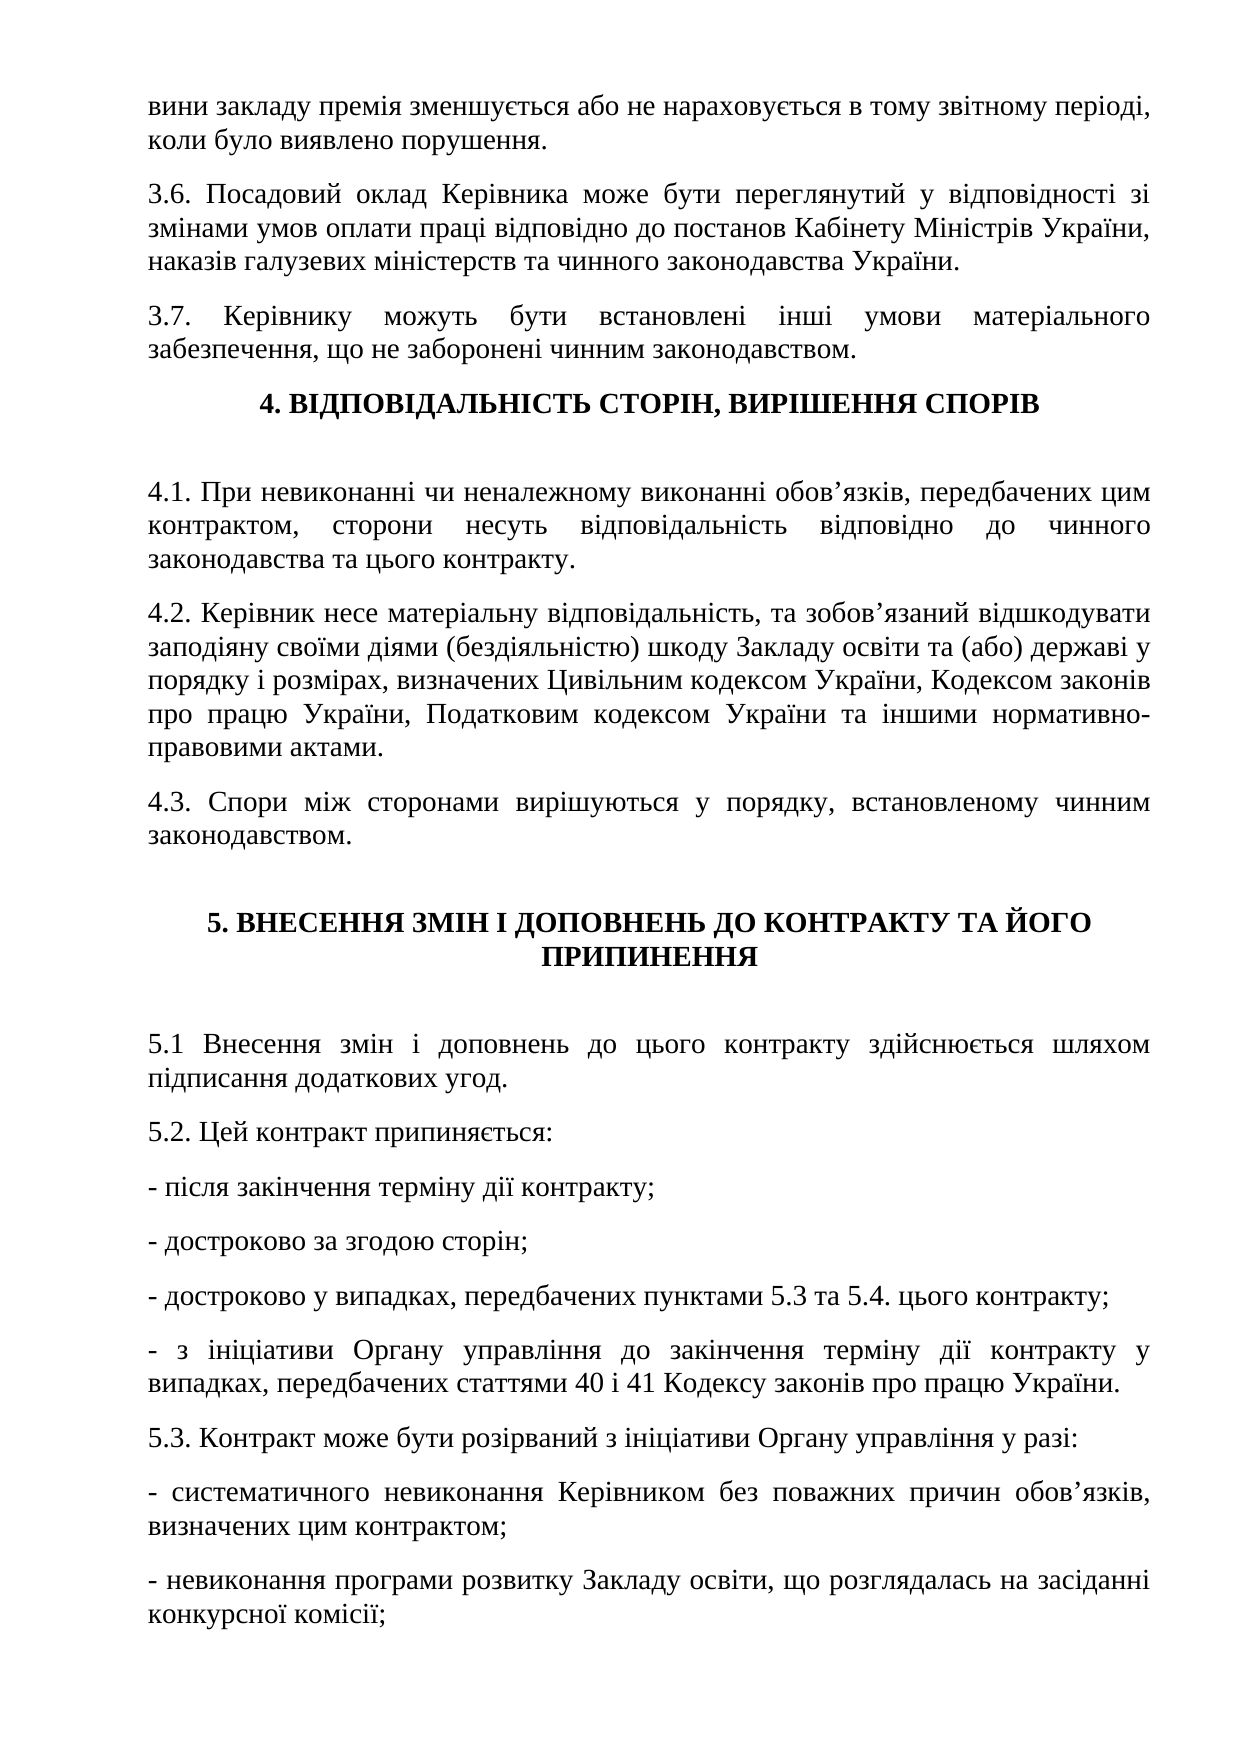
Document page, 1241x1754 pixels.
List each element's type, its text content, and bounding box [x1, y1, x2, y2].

text 5.3. Контракт може бути розірваний з ініціативи Органу управління у разі: [148, 1420, 1152, 1453]
text 5. ВНЕСЕННЯ ЗМІН І ДОПОВНЕНЬ ДО КОНТРАКТУ ТА ЙОГО ПРИПИНЕННЯ [148, 872, 1152, 972]
text - систематичного невиконання Керівником без поважних причин обов’язків, визначених цим контрактом; [148, 1474, 1152, 1541]
text 3.6. Посадовий оклад Керівника може бути переглянутий у відповідності зі змінами умов оплати праці відповідно до постанов Кабінету Міністрів України, наказів галузевих міністерств та чинного законодавства України. [148, 176, 1152, 277]
text 4. ВІДПОВІДАЛЬНІСТЬ СТОРІН, ВИРІШЕННЯ СПОРІВ [148, 386, 1152, 419]
text - з ініціативи Органу управління до закінчення терміну дії контракту у випадках, передбачених статтями 40 і 41 Кодексу законів про працю України. [148, 1332, 1152, 1399]
text 4.2. Керівник несе матеріальну відповідальність, та зобов’язаний відшкодувати заподіяну своїми діями (бездіяльністю) шкоду Закладу освіти та (або) державі у порядку і розмірах, визначених Цивільним кодексом України, Кодексом законів про працю України, Податковим кодексом України та іншими нормативно-правовими актами. [148, 595, 1152, 763]
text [148, 88, 1152, 156]
text - достроково за згодою сторін; [148, 1223, 1152, 1257]
text - достроково у випадках, передбачених пунктами 5.3 та 5.4. цього контракту; [148, 1278, 1152, 1311]
text 5.1 Внесення змін і доповнень до цього контракту здійснюється шляхом підписання додаткових угод. [148, 993, 1152, 1094]
text 3.7. Керівнику можуть бути встановлені інші умови матеріального забезпечення, що не заборонені чинним законодавством. [148, 298, 1152, 365]
text - після закінчення терміну дії контракту; [148, 1169, 1152, 1202]
text 4.3. Спори між сторонами вирішуються у порядку, встановленому чинним законодавством. [148, 784, 1152, 851]
text - невиконання програми розвитку Закладу освіти, що розглядалась на засіданні конкурсної комісії; [148, 1562, 1152, 1629]
text 5.2. Цей контракт припиняється: [148, 1114, 1152, 1148]
text 4.1. При невиконанні чи неналежному виконанні обов’язків, передбачених цим контрактом, сторони несуть відповідальність відповідно до чинного законодавства та цього контракту. [148, 440, 1152, 574]
